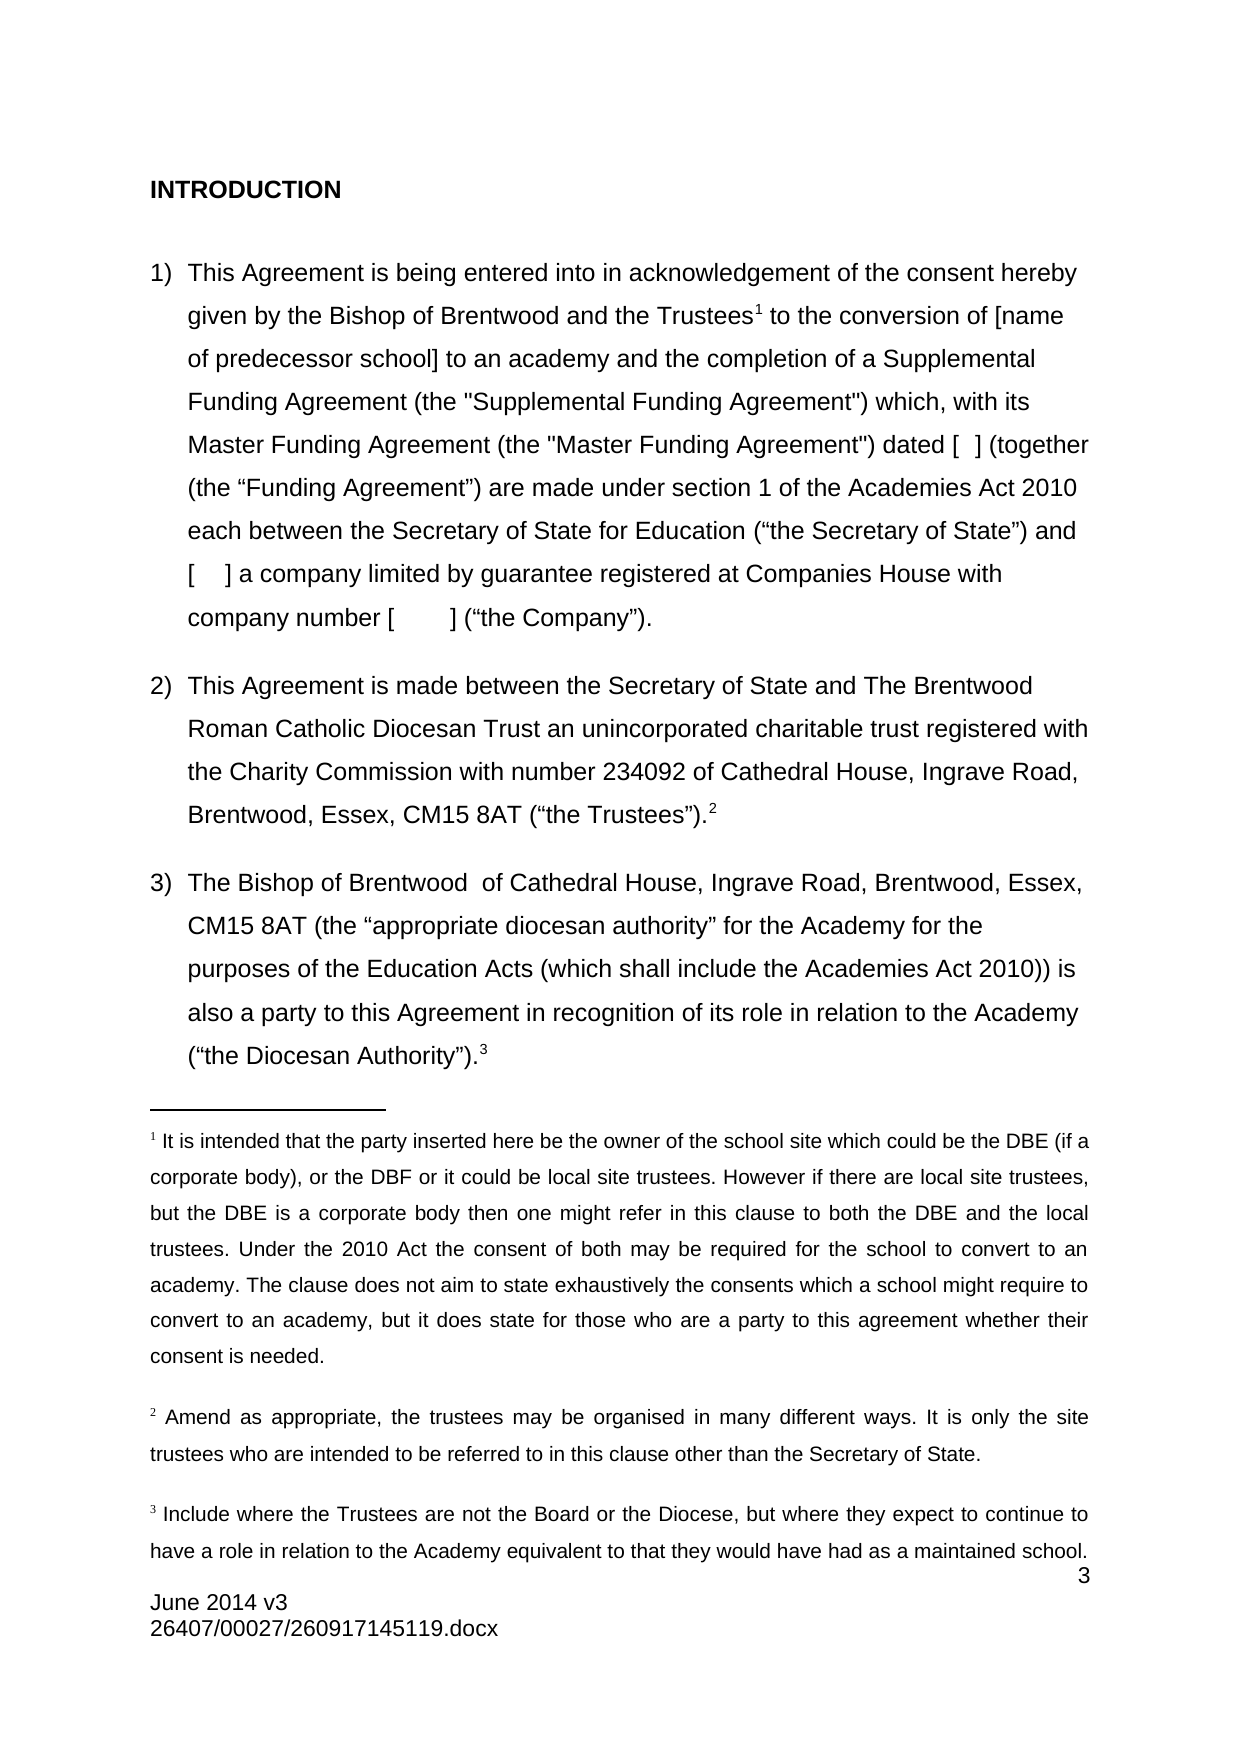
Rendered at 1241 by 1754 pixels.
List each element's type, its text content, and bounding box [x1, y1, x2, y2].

list The Bishop of Brentwood of Cathedral House, Ingrave Road, Brentwood, Essex, CM15 8AT (the “appropriate diocesan authority” for the Academy for the purposes of the Education Acts (which shall include the Academies Act 2010)) is also a party to this Agreement in recognition of its role in relation to the Academy (“the Diocesan Authority”). [150, 868, 1090, 1069]
subtitle INTRODUCTION [150, 175, 1090, 204]
list This Agreement is being entered into in acknowledgement of the consent hereby given by the Bishop of Brentwood and the Trustees to the conversion of [name of predecessor school] to an academy and the completion of a Supplemental Funding Agreement (the "Supplemental Funding Agreement") which, with its Master Funding Agreement (the "Master Funding Agreement") dated [ ] (together (the “Funding Agreement”) are made under section 1 of the Academies Act 2010 each between the Secretary of State for Education (“the Secretary of State”) and [ ] a company limited by guarantee registered at Companies House with company number [ ] (“the Company”). [150, 257, 1090, 631]
list This Agreement is made between the Secretary of State and The Brentwood Roman Catholic Diocesan Trust an unincorporated charitable trust registered with the Charity Commission with number 234092 of Cathedral House, Ingrave Road, Brentwood, Essex, CM15 8AT (“the Trustees”). [150, 671, 1090, 829]
